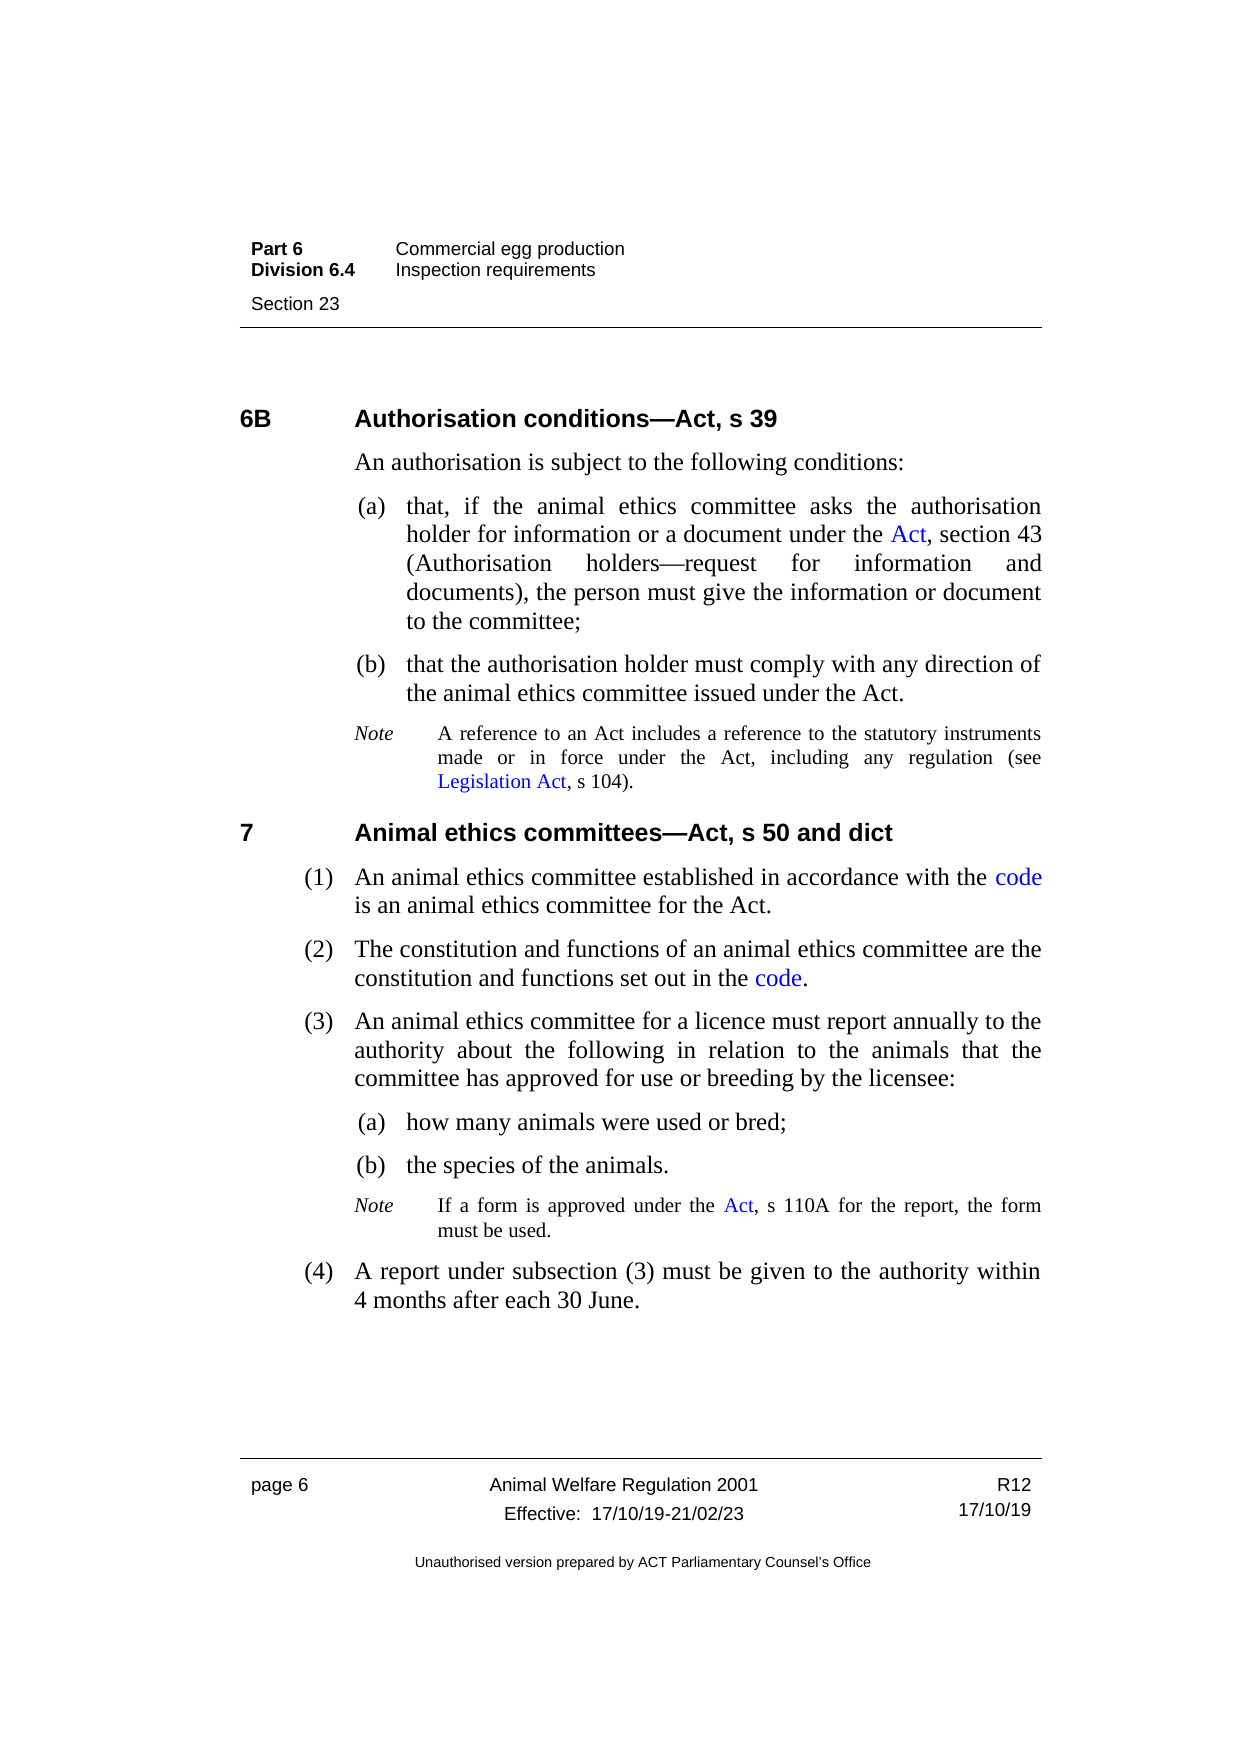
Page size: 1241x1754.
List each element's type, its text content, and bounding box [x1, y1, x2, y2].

text Note If a form is approved under the Act, s 110A for the report, the form must be used. [354, 1193, 1042, 1242]
text An authorisation is subject to the following conditions: [354, 447, 1042, 476]
text (a) how many animals were used or bred; [239, 1107, 1042, 1136]
text (2) The constitution and functions of an animal ethics committee are the constitution and functions set out in the code. [239, 934, 1042, 991]
text (b) that the authorisation holder must comply with any direction of the animal ethics committee issued under the Act. [239, 649, 1042, 707]
text (b) the species of the animals. [239, 1150, 1042, 1179]
text (4) A report under subsection (3) must be given to the authority within 4 months after each 30 June. [239, 1256, 1042, 1314]
text (1) An animal ethics committee established in accordance with the code is an animal ethics committee for the Act. [239, 862, 1042, 919]
text Note A reference to an Act includes a reference to the statutory instruments made or in force under the Act, including any regulation (see Legislation Act, s 104). [354, 721, 1042, 793]
text 7 Animal ethics committees—Act, s 50 and dict [239, 818, 1042, 847]
text (3) An animal ethics committee for a licence must report annually to the authority about the following in relation to the animals that the committee has approved for use or breeding by the licensee: [239, 1006, 1042, 1092]
text 6B Authorisation conditions—Act, s 39 [239, 404, 1042, 433]
text (a) that, if the animal ethics committee asks the authorisation holder for information or a document under the Act, section 43 (Authorisation holders—request for information and documents), the person must give the information or document to the committee; [239, 491, 1042, 634]
